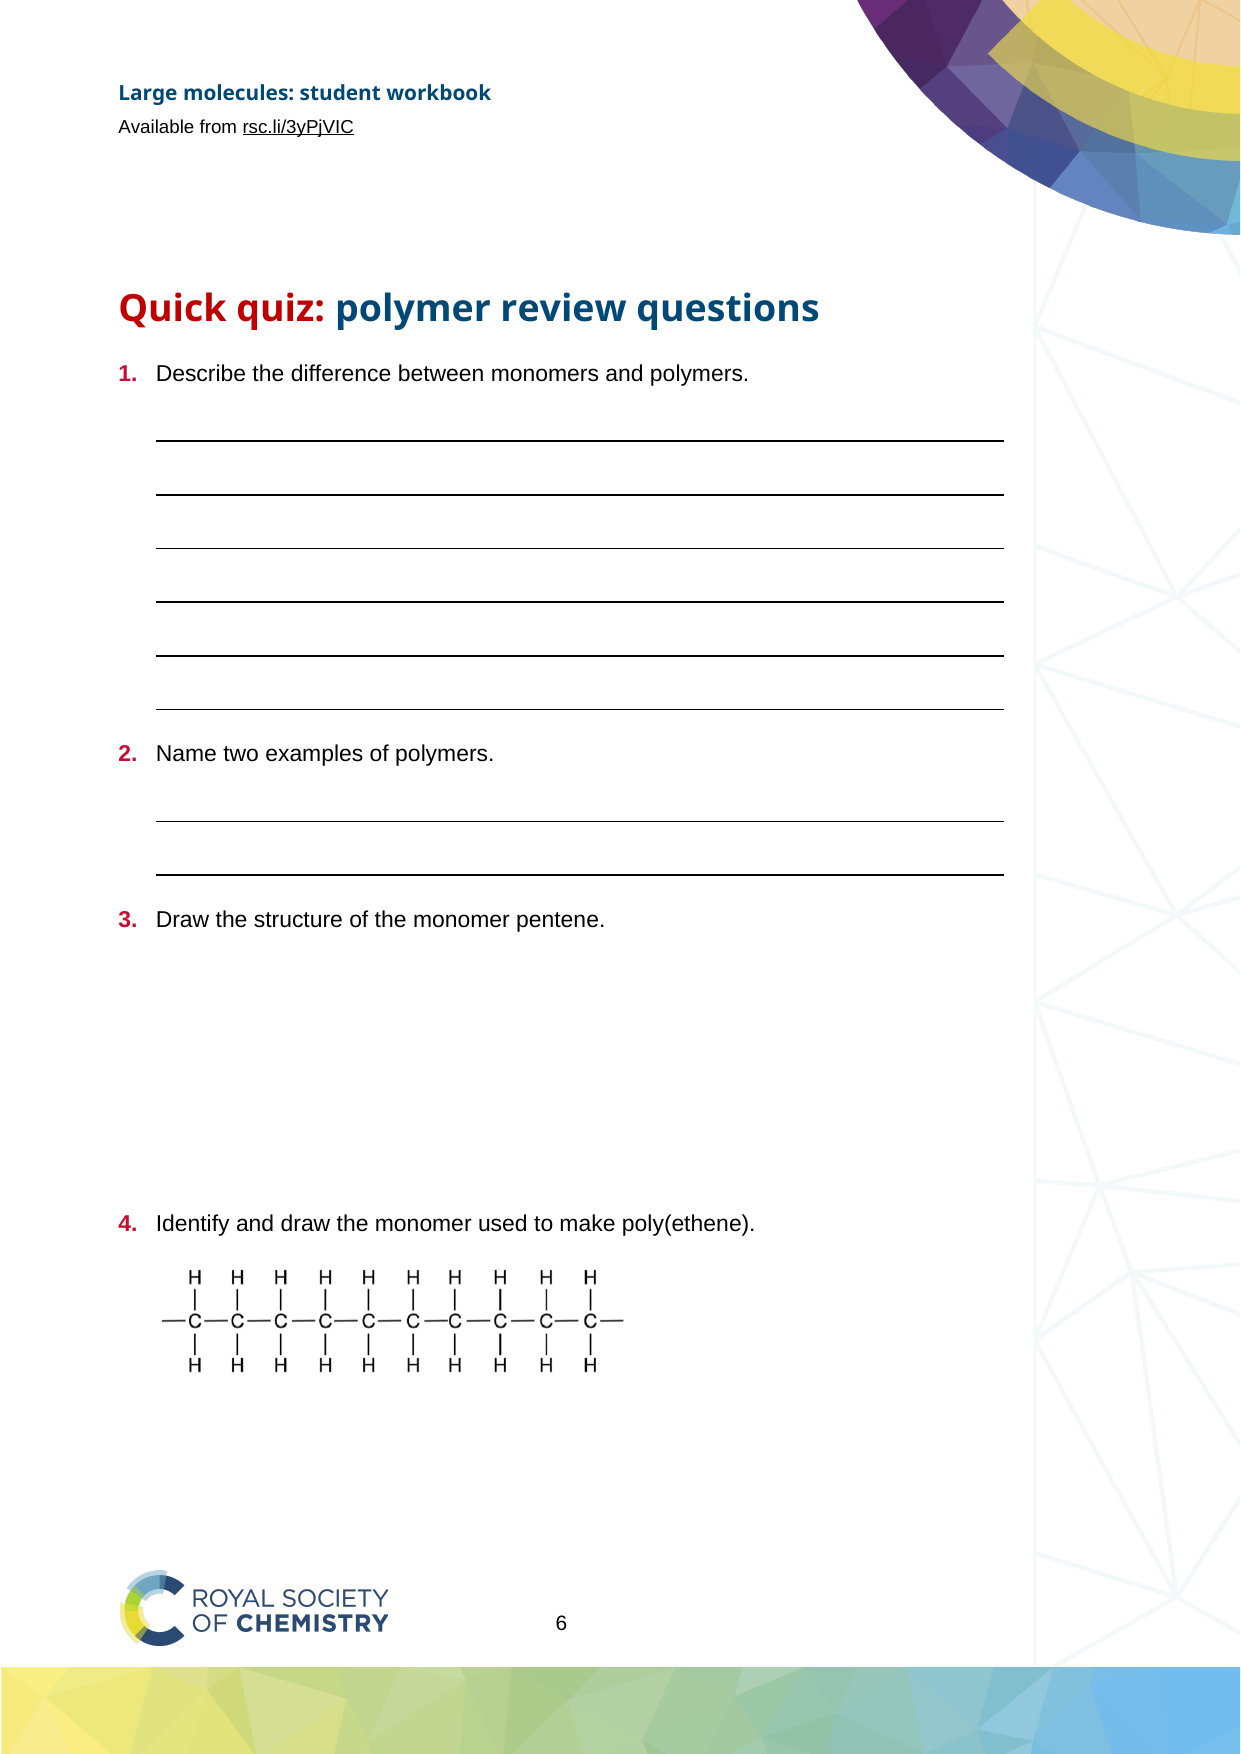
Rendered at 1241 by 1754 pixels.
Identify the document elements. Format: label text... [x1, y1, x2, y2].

subtitle Quick quiz: polymer review questions [118, 286, 1004, 330]
list Name two examples of polymers. [118, 735, 1004, 768]
list Describe the difference between monomers and polymers. [118, 355, 1004, 388]
list Draw the structure of the monomer pentene. [118, 901, 1004, 934]
picture [119, 1570, 389, 1646]
list Identify and draw the monomer used to make poly(ethene). [118, 1205, 1004, 1238]
picture [1, 1667, 1241, 1754]
picture [155, 1263, 628, 1380]
picture [805, 0, 1241, 1666]
